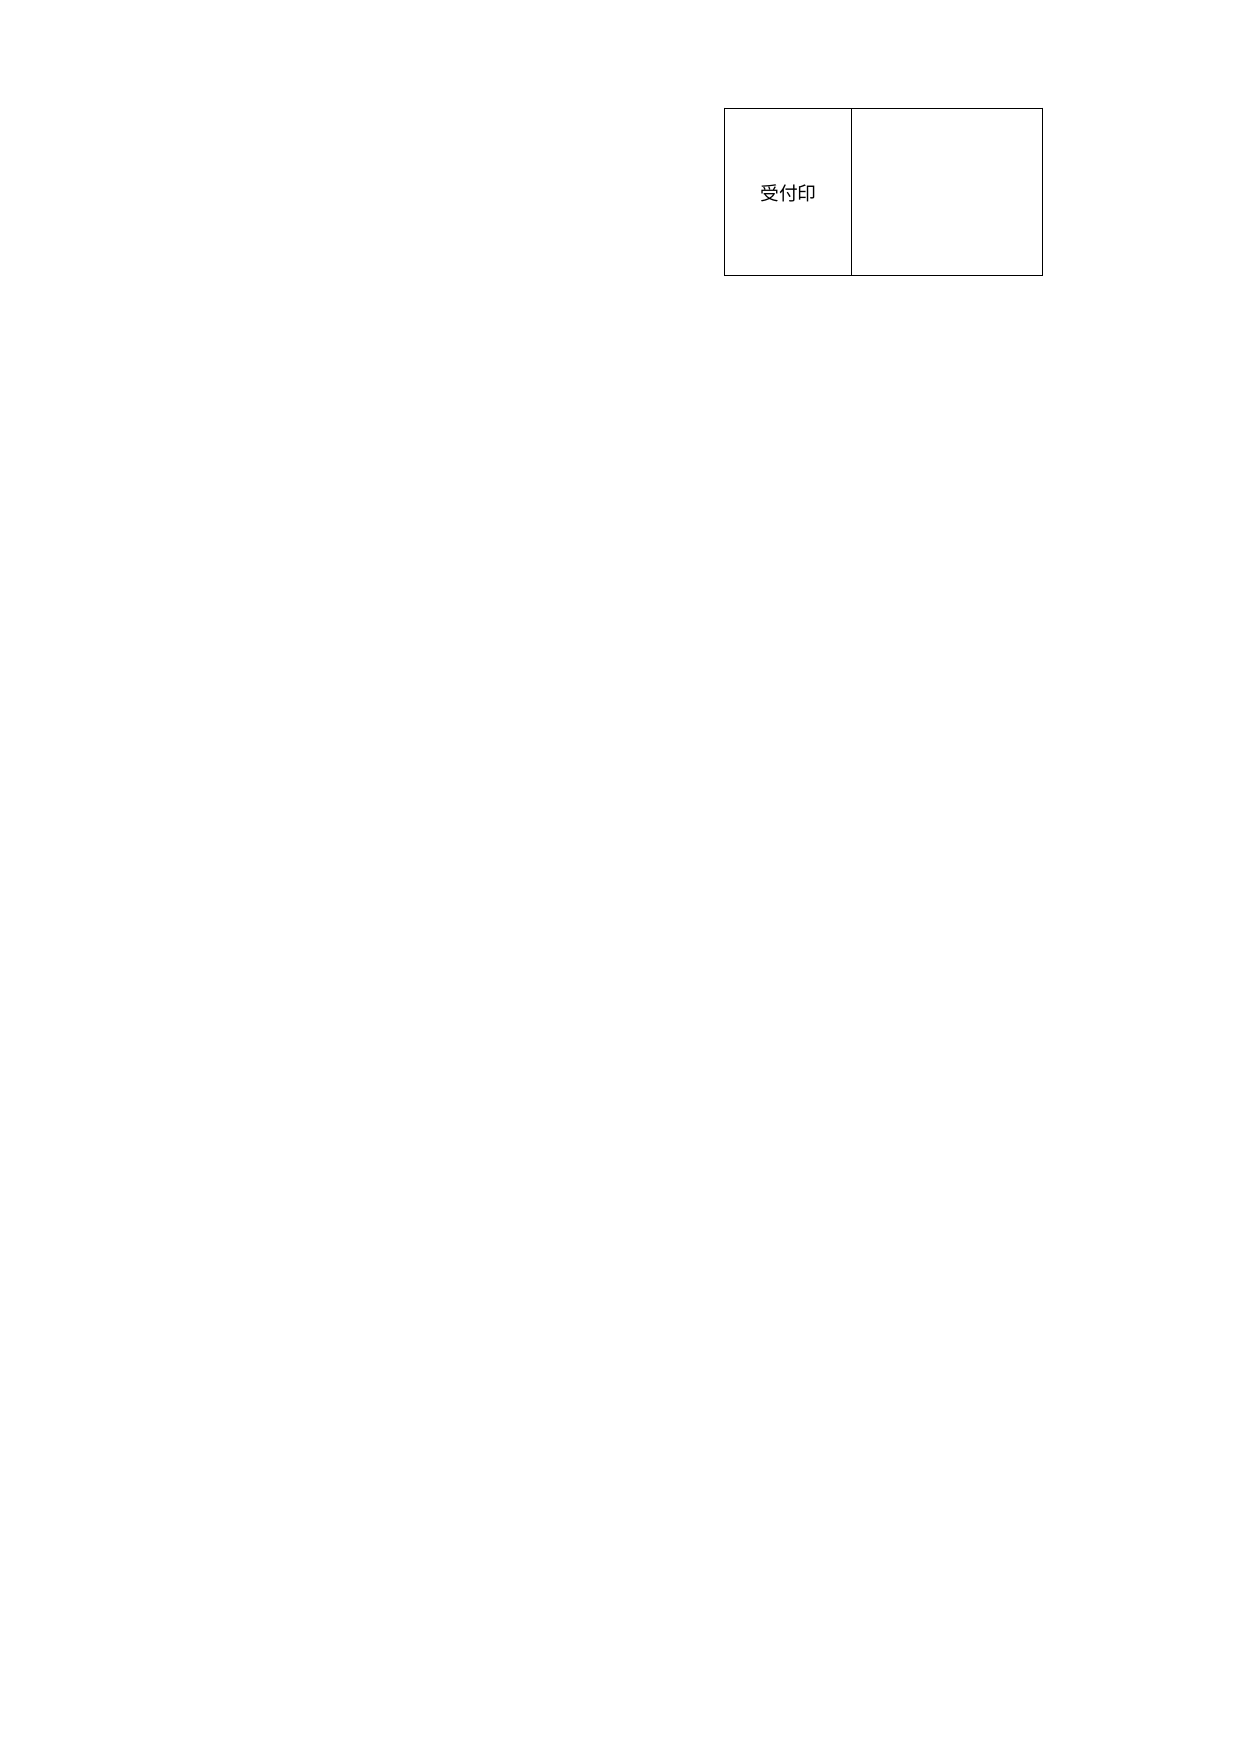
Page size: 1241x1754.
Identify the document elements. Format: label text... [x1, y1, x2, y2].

table_cell [852, 109, 1042, 275]
table_cell 受付印 [725, 109, 851, 275]
